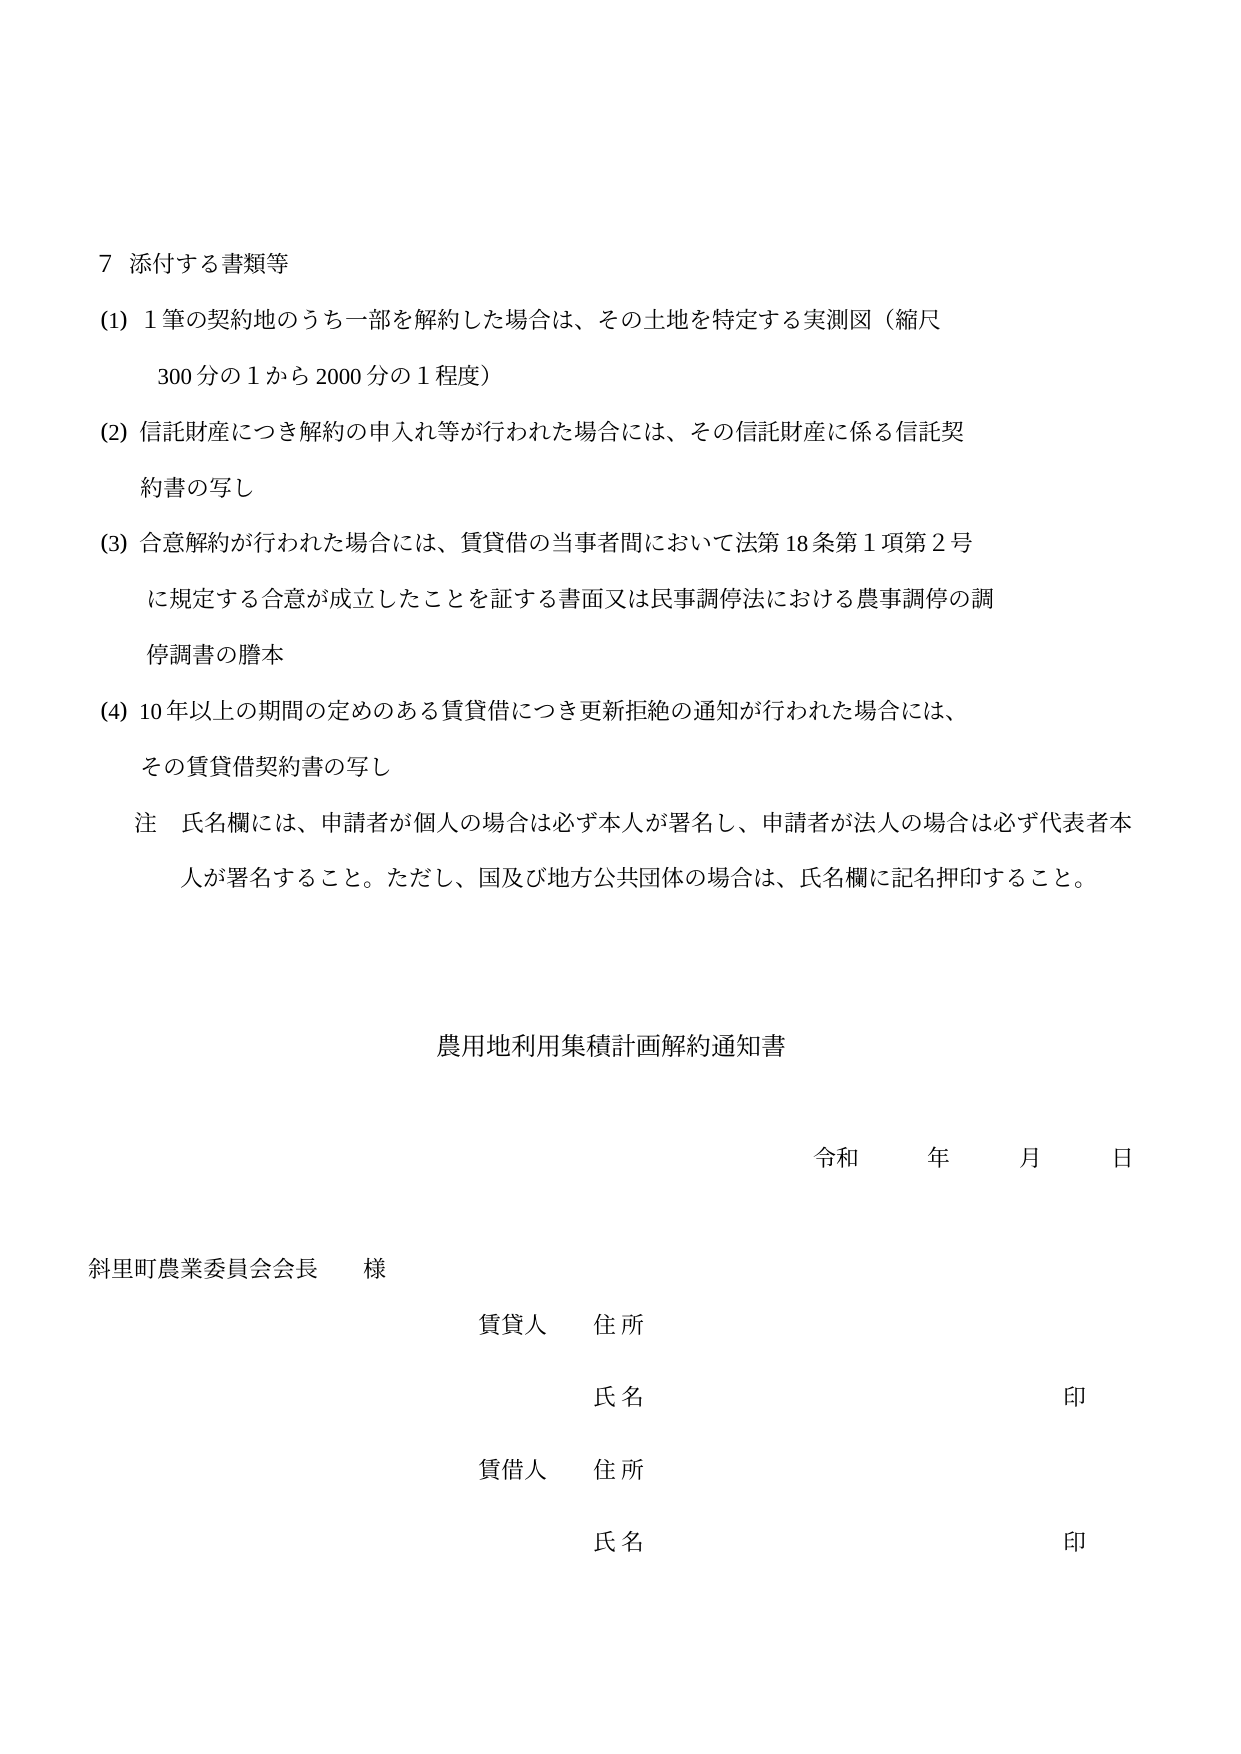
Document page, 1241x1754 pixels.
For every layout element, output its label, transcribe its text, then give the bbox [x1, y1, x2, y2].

text 農用地利用集積計画解約通知書 [89, 1017, 1134, 1072]
text 賃借人 住 所 [89, 1440, 1134, 1496]
text 斜里町農業委員会会長 様 [89, 1240, 1042, 1296]
text (2) 信託財産につき解約の申入れ等が行われた場合には、その信託財産に係る信託契 [89, 402, 1134, 458]
text (1) １筆の契約地のうち一部を解約した場合は、その土地を特定する実測図（縮尺 [89, 291, 1134, 347]
text その賃貸借契約書の写し [89, 737, 1134, 793]
text 約書の写し [89, 458, 1134, 514]
text 令和 年 月 日 [89, 1128, 1134, 1184]
text 氏 名 印 [89, 1513, 1134, 1568]
text 賃貸人 住 所 [89, 1296, 1134, 1352]
text 停調書の謄本 [146, 626, 1134, 682]
text (3) 合意解約が行われた場合には、賃貸借の当事者間において法第18条第１項第２号 [89, 514, 1134, 570]
text 注 氏名欄には、申請者が個人の場合は必ず本人が署名し、申請者が法人の場合は必ず代表者本 人が署名すること。ただし、国及び地方公共団体の場合は、氏名欄に記名押印すること。 [134, 793, 1134, 905]
text 300分の１から2000分の１程度） [89, 347, 1134, 402]
text に規定する合意が成立したことを証する書面又は民事調停法における農事調停の調 [146, 570, 1134, 626]
text (4) 10年以上の期間の定めのある賃貸借につき更新拒絶の通知が行われた場合には、 [89, 682, 1134, 737]
text 氏 名 印 [89, 1368, 1134, 1424]
text ７ 添付する書類等 [89, 235, 1134, 291]
